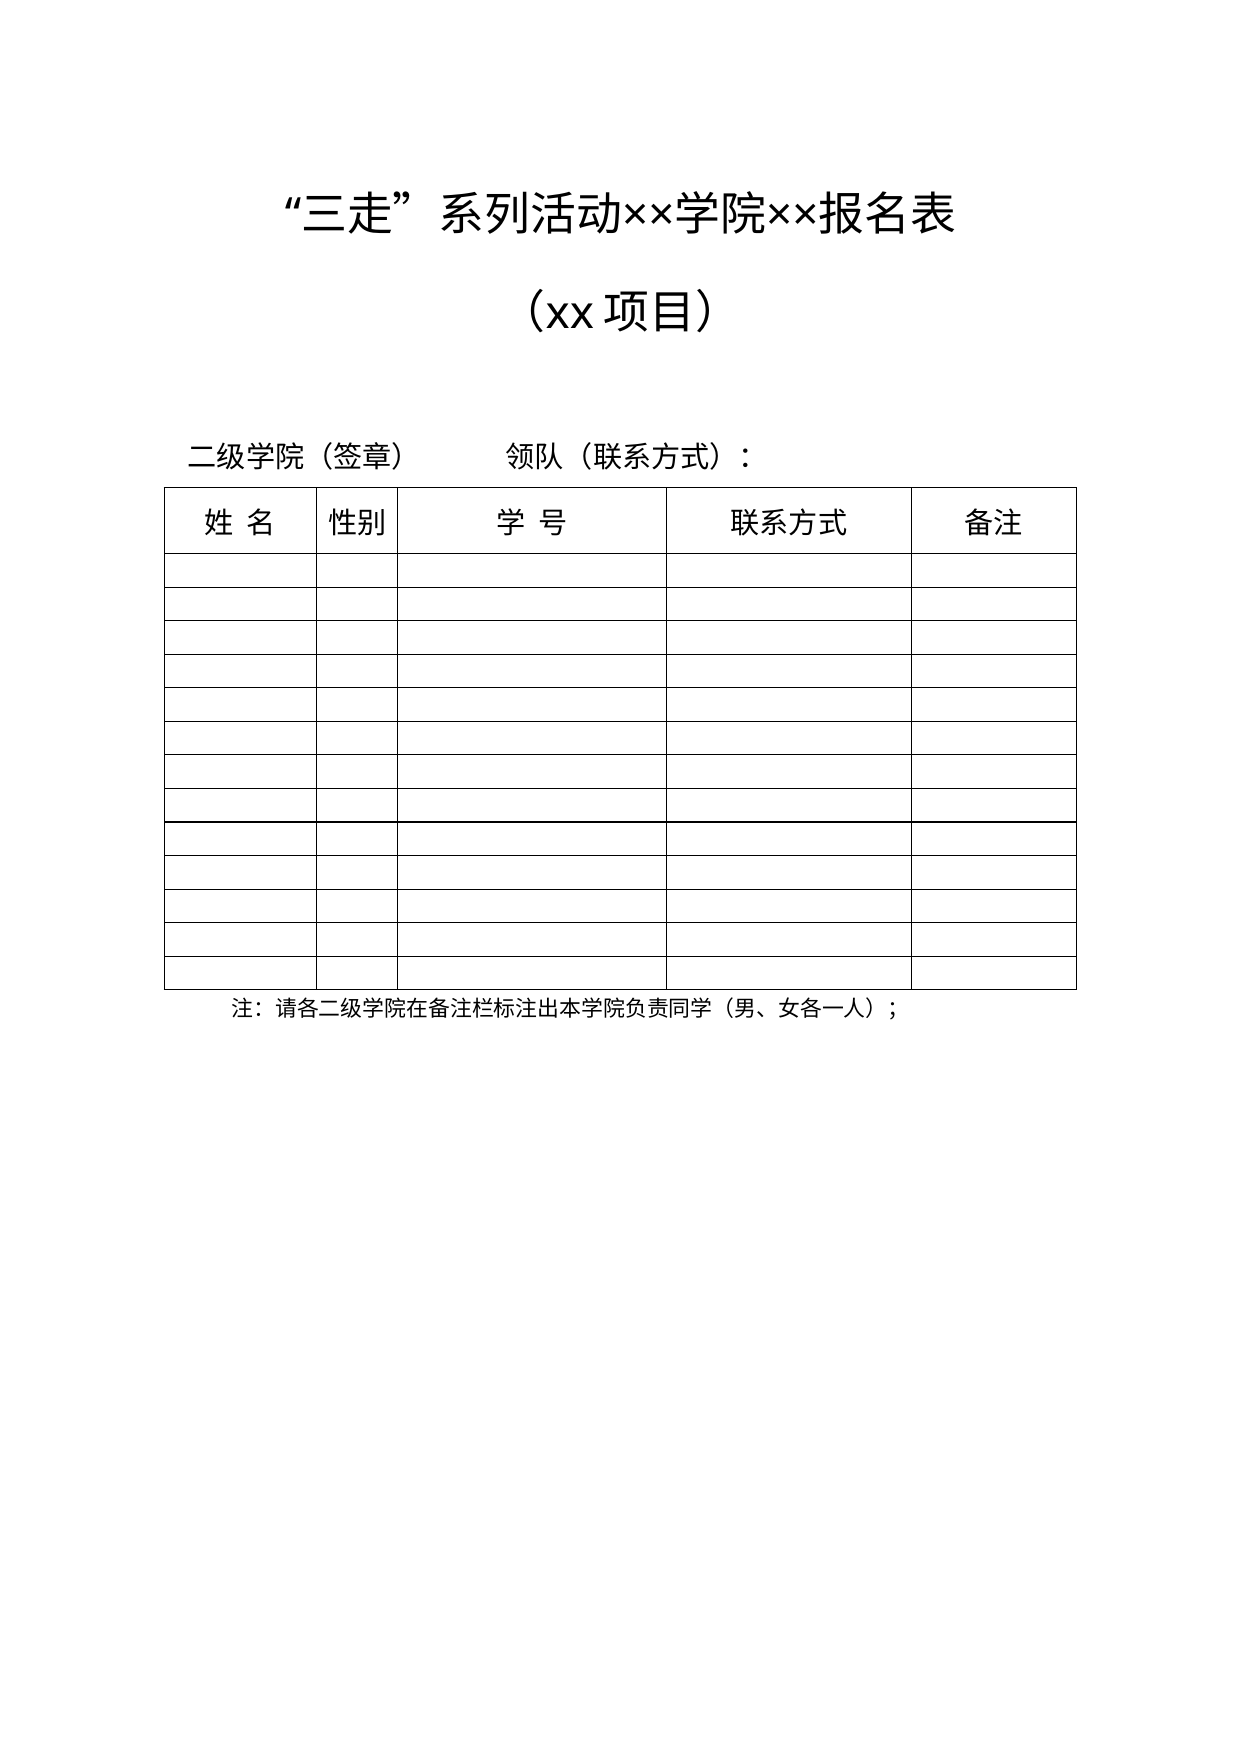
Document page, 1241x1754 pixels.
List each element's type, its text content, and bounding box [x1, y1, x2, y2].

table_cell [317, 856, 397, 888]
table_cell [165, 823, 316, 855]
table_cell [398, 789, 666, 821]
table_cell [165, 588, 316, 620]
table_cell [667, 688, 911, 721]
table_cell [165, 923, 316, 956]
table_cell [398, 621, 666, 654]
table_cell [912, 957, 1076, 989]
table_cell [912, 688, 1076, 721]
table_header 学 号 [398, 488, 666, 553]
table_cell [398, 923, 666, 956]
table_cell [317, 789, 397, 821]
table_cell [398, 755, 666, 788]
table_cell [912, 655, 1076, 687]
table_cell [398, 588, 666, 620]
table_header 联系方式 [667, 488, 911, 553]
table_cell [912, 588, 1076, 620]
table_cell [165, 957, 316, 989]
table_cell [667, 957, 911, 989]
table_cell [317, 554, 397, 587]
table_cell [165, 755, 316, 788]
table_cell [317, 621, 397, 654]
table_cell [165, 722, 316, 754]
table_cell [398, 823, 666, 855]
table_cell [165, 856, 316, 888]
table_cell [317, 688, 397, 721]
table_cell [317, 722, 397, 754]
table_cell [912, 856, 1076, 888]
table_cell [912, 890, 1076, 922]
table_cell [398, 957, 666, 989]
table_cell [317, 957, 397, 989]
table_cell [667, 823, 911, 855]
table_cell [912, 554, 1076, 587]
table_cell [317, 655, 397, 687]
table_cell [912, 722, 1076, 754]
table_cell [912, 755, 1076, 788]
table_cell [165, 621, 316, 654]
table_cell [398, 722, 666, 754]
text “三走”系列活动××学院××报名表 [187, 162, 1053, 259]
table_cell [398, 554, 666, 587]
table_cell [667, 856, 911, 888]
table_cell [667, 722, 911, 754]
table_cell [667, 621, 911, 654]
table_header 备注 [912, 488, 1076, 553]
table_cell [667, 554, 911, 587]
table_cell [912, 823, 1076, 855]
table_header 性别 [317, 488, 397, 553]
table_cell [317, 890, 397, 922]
table_cell [398, 688, 666, 721]
table_header 姓 名 [165, 488, 316, 553]
table_cell [165, 890, 316, 922]
table_cell [912, 789, 1076, 821]
table_cell [667, 789, 911, 821]
table_cell [912, 621, 1076, 654]
text 注：请各二级学院在备注栏标注出本学院负责同学（男、女各一人）； [187, 990, 1053, 1023]
table_cell [165, 554, 316, 587]
table_cell [667, 755, 911, 788]
table_cell [398, 856, 666, 888]
table_cell [317, 588, 397, 620]
table_cell [317, 923, 397, 956]
table_cell [398, 890, 666, 922]
text 二级学院（签章） 领队（联系方式）： [187, 422, 1053, 487]
table_cell [398, 655, 666, 687]
table_cell [667, 588, 911, 620]
table_cell [667, 923, 911, 956]
table_cell [912, 923, 1076, 956]
table_cell [317, 823, 397, 855]
text （xx项目） [187, 259, 1053, 357]
table_cell [165, 688, 316, 721]
table_cell [667, 655, 911, 687]
table_cell [317, 755, 397, 788]
table_cell [165, 655, 316, 687]
table_cell [667, 890, 911, 922]
table_cell [165, 789, 316, 821]
